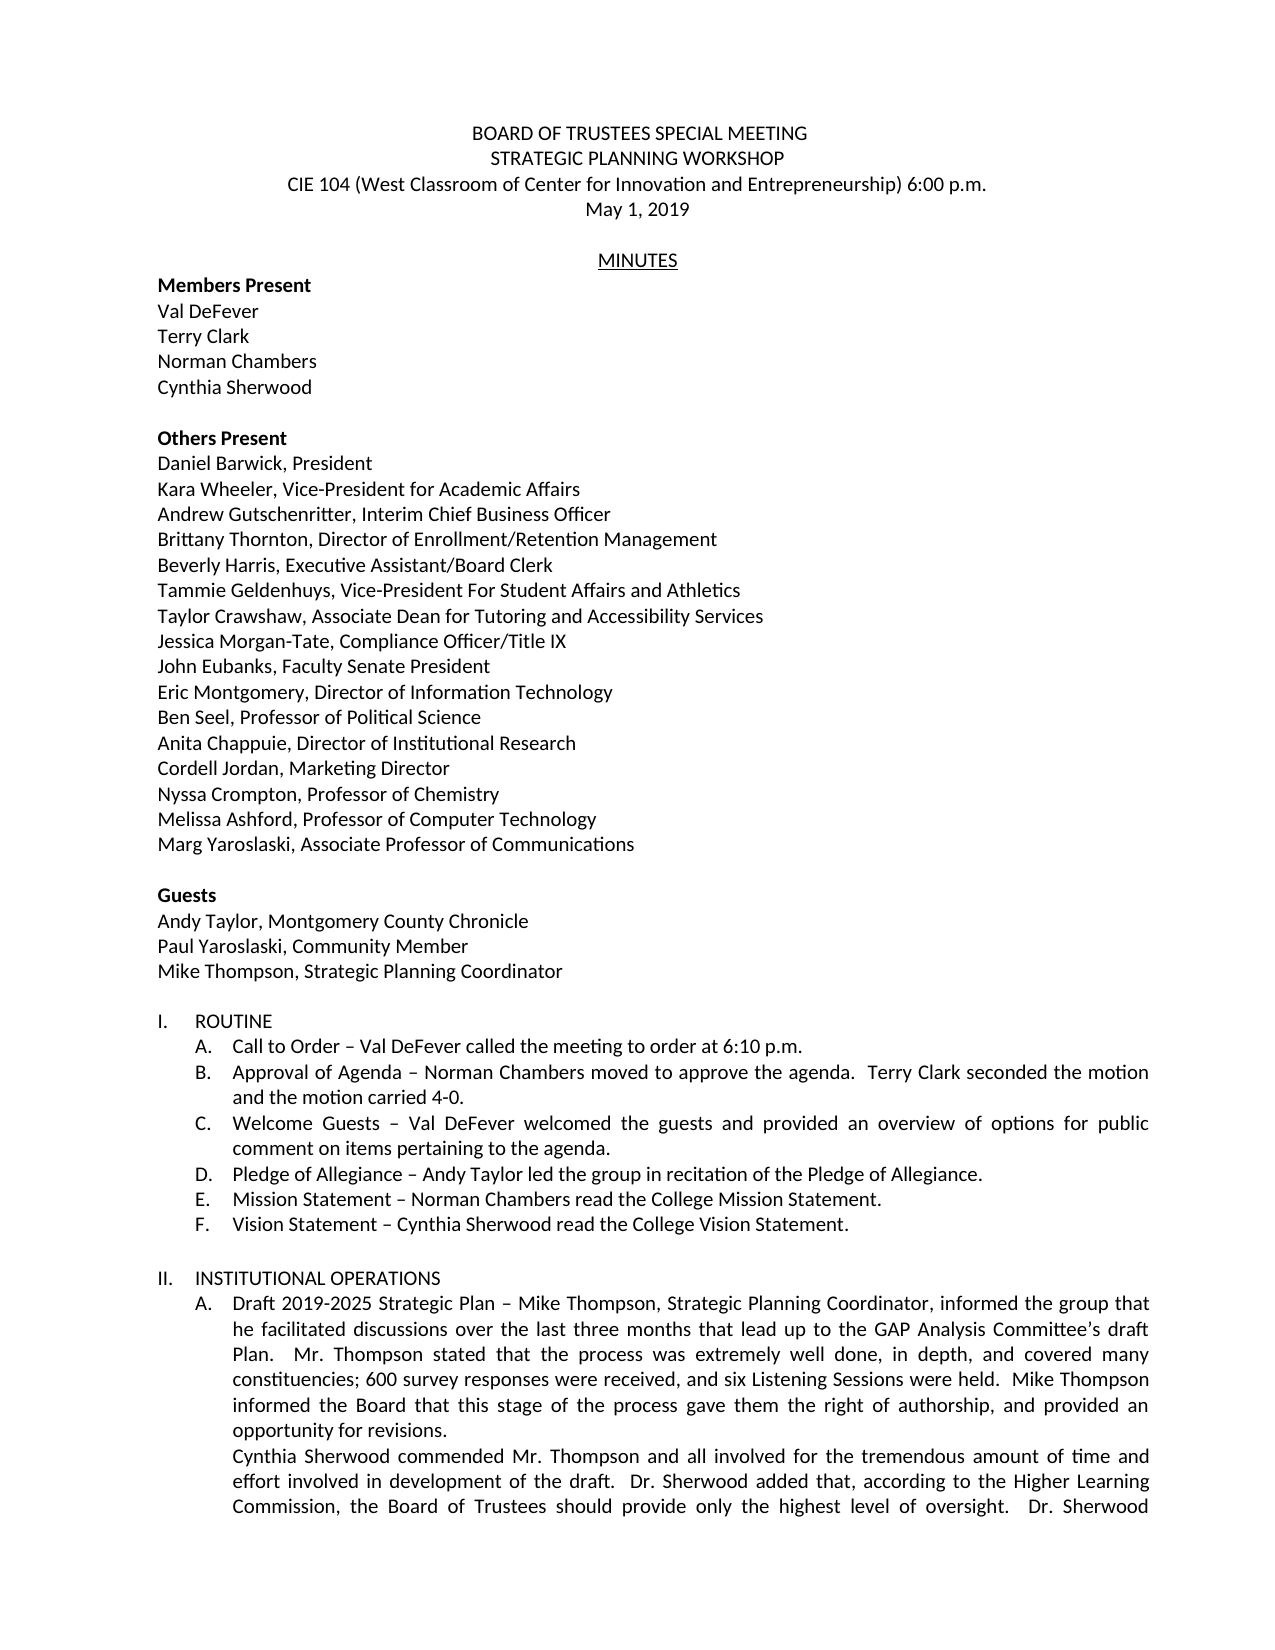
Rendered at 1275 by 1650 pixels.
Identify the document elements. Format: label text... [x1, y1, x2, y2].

text Nyssa Crompton, Professor of Chemistry [157, 781, 1129, 806]
text Kara Wheeler, Vice-President for Academic Affairs [157, 476, 1129, 501]
text Andy Taylor, Montgomery County Chronicle [120, 908, 1129, 933]
text Daniel Barwick, President [157, 450, 1129, 476]
text Brittany Thornton, Director of Enrollment/Retention Management [157, 527, 1129, 552]
text Norman Chambers [157, 349, 1129, 374]
text Tammie Geldenhuys, Vice-President For Student Affairs and Athletics [157, 577, 1129, 603]
text BOARD OF TRUSTEES SPECIAL MEETING [120, 120, 1155, 145]
text CIE 104 (West Classroom of Center for Innovation and Entrepreneurship) 6:00 p.m. May 1, 2019 [120, 171, 1155, 222]
text Andrew Gutschenritter, Interim Chief Business Officer [157, 501, 1129, 527]
text Jessica Morgan-Tate, Compliance Officer/Title IX [157, 628, 1129, 654]
text John Eubanks, Faculty Senate President [157, 654, 1129, 679]
text Eric Montgomery, Director of Information Technology [157, 679, 1129, 704]
text Terry Clark [157, 323, 1129, 349]
text Ben Seel, Professor of Political Science [157, 704, 1129, 730]
list INSTITUTIONAL OPERATIONS [157, 1265, 1151, 1290]
list Welcome Guests – Val DeFever welcomed the guests and provided an overview of options for public comment on items pertaining to the agenda. [195, 1110, 1151, 1161]
text Marg Yaroslaski, Associate Professor of Communications [120, 832, 1129, 857]
list Approval of Agenda – Norman Chambers moved to approve the agenda. Terry Clark seconded the motion and the motion carried 4-0. [195, 1059, 1151, 1110]
text Anita Chappuie, Director of Institutional Research [157, 730, 1129, 755]
text Strategic Planning Workshop [120, 145, 1155, 171]
list Mission Statement – Norman Chambers read the College Mission Statement. [195, 1186, 1151, 1212]
list ROUTINE [157, 1008, 1151, 1034]
text Melissa Ashford, Professor of Computer Technology [120, 806, 1129, 832]
list Pledge of Allegiance – Andy Taylor led the group in recitation of the Pledge of Allegiance. [195, 1161, 1151, 1186]
text Others Present [157, 425, 1129, 450]
text Cynthia Sherwood [157, 374, 1129, 399]
text Mike Thompson, Strategic Planning Coordinator [120, 959, 1129, 984]
text Cordell Jordan, Marketing Director [157, 755, 1129, 781]
text Members Present [157, 272, 1129, 298]
list Vision Statement – Cynthia Sherwood read the College Vision Statement. [195, 1212, 1151, 1237]
text Beverly Harris, Executive Assistant/Board Clerk [157, 552, 1129, 577]
text Val DeFever [157, 298, 1129, 323]
list Draft 2019-2025 Strategic Plan – Mike Thompson, Strategic Planning Coordinator, informed the group that he facilitated discussions over the last three months that lead up to the GAP Analysis Committee’s draft Plan. Mr. Thompson stated that the process was extremely well done, in depth, and covered many constituencies; 600 survey responses were received, and six Listening Sessions were held. Mike Thompson informed the Board that this stage of the process gave them the right of authorship, and provided an opportunity for revisions. [195, 1290, 1151, 1443]
list Call to Order – Val DeFever called the meeting to order at 6:10 p.m. [195, 1034, 1151, 1059]
text Guests [157, 882, 1129, 908]
text Paul Yaroslaski, Community Member [120, 933, 1129, 959]
text MINUTES [120, 247, 1155, 272]
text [232, 1443, 1151, 1519]
text Taylor Crawshaw, Associate Dean for Tutoring and Accessibility Services [157, 603, 1129, 628]
